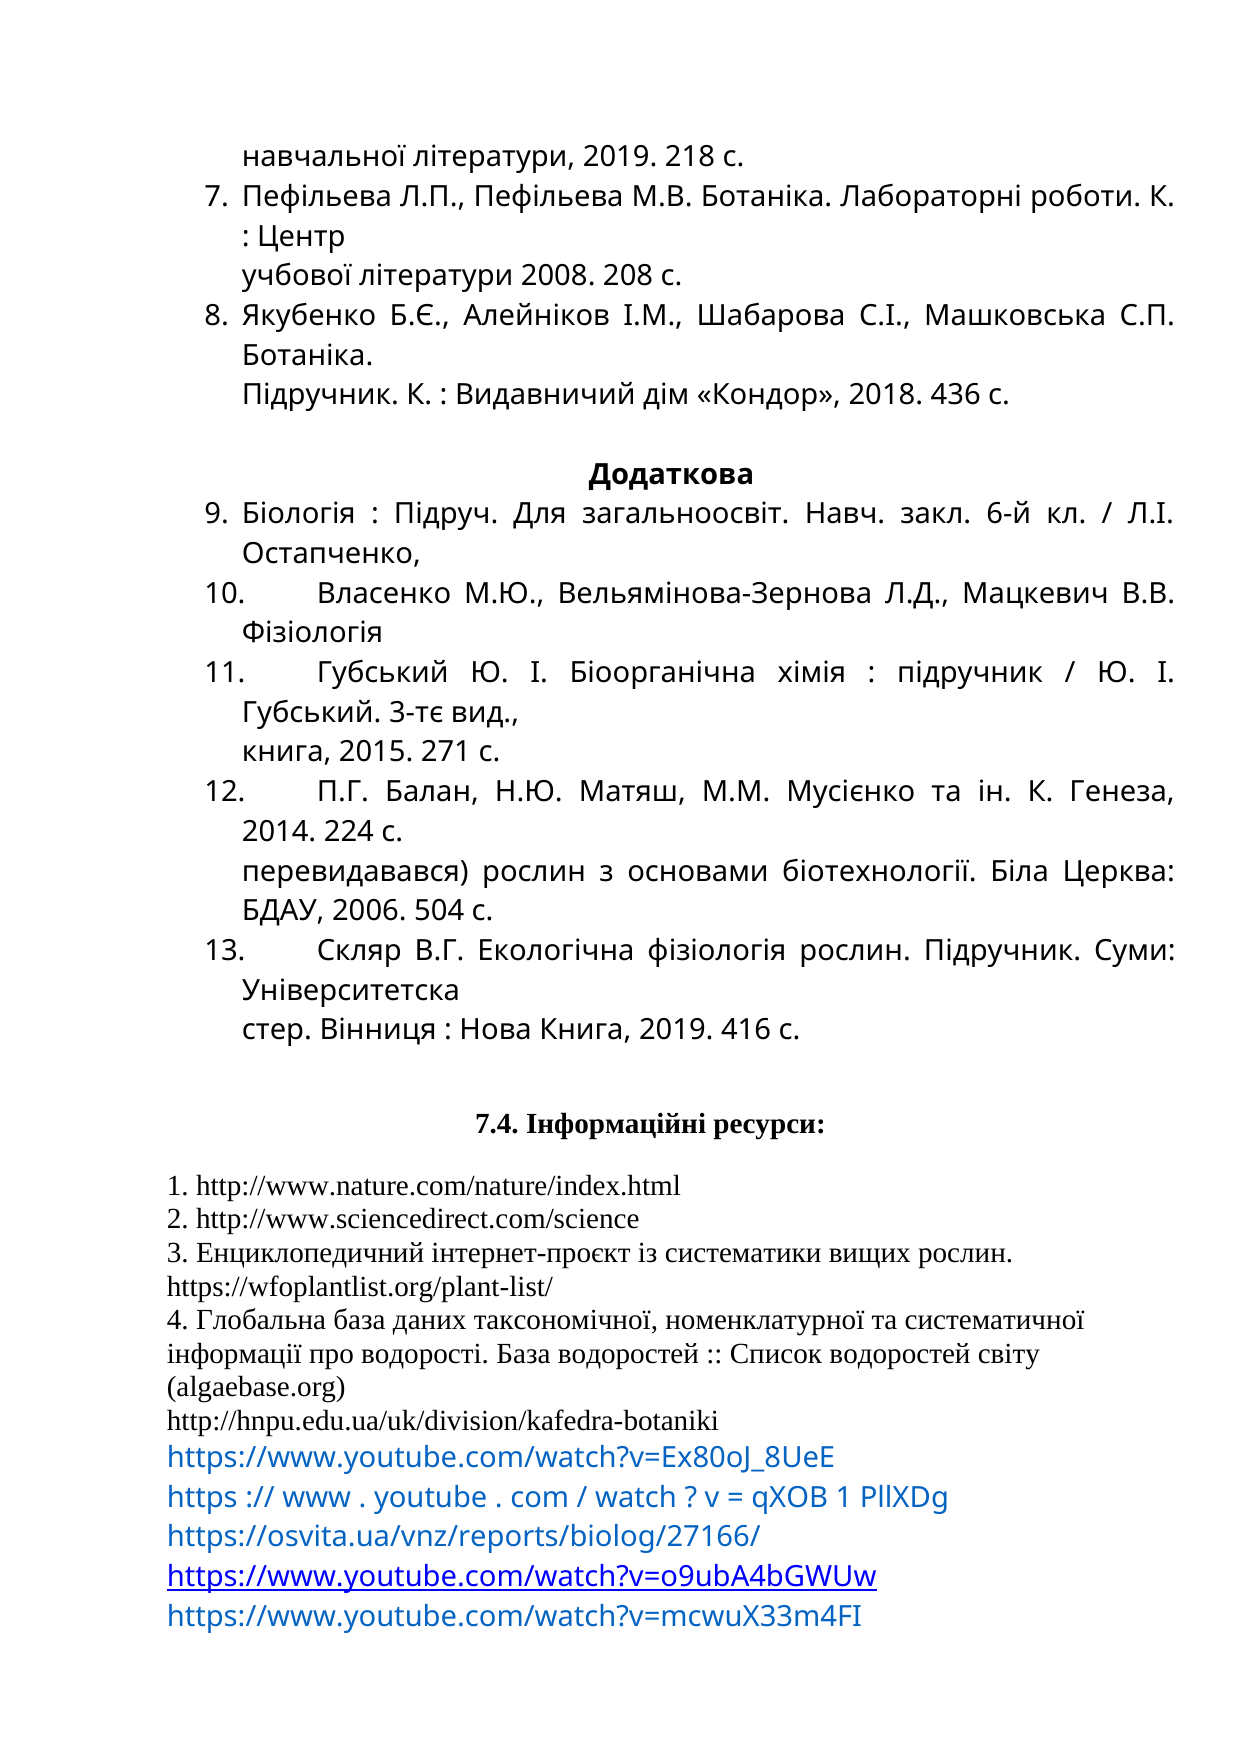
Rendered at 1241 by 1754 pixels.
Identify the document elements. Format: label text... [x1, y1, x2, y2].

list Скляр В.Г. Екологiчна фiзiологiя рослин. Пiдручник. Суми: Унiверситетска [204, 929, 1176, 1008]
list Якубенко Б.Є., Алейніков І.М., Шабарова С.І., Машковська С.П. Ботаніка. [204, 294, 1176, 373]
text https://osvita.ua/vnz/reports/biolog/27166/ [167, 1516, 1176, 1555]
text 4. Глобальна база даних таксономічної, номенклатурної та систематичної інформації про водорості. База водоростей :: Список водоростей світу (algaebase.org) [167, 1302, 1176, 1403]
text 1. http://www.nature.com/nature/index.html [167, 1168, 1176, 1202]
list навчальної літератури, 2019. 218 с. [242, 135, 1176, 175]
list П.Г. Балан, Н.Ю. Матяш, М.М. Мусієнко та ін. К. Генеза, 2014. 224 с. [204, 770, 1176, 850]
text Додаткова [167, 453, 1176, 493]
list Пефільева Л.П., Пефільева М.В. Ботаніка. Лабораторні роботи. К. : Центр [204, 175, 1176, 254]
list перевидавався) рослин з основами біотехнології. Біла Церква: БДАУ, 2006. 504 с. [242, 850, 1176, 929]
text https://www.youtube.com/watch?v=o9ubA4bGWUw [167, 1555, 1176, 1595]
text 2. http://www.sciencedirect.com/science [167, 1202, 1176, 1235]
list Власенко М.Ю., Вельямінова-Зернова Л.Д., Мацкевич В.В. Фізіологія [204, 572, 1176, 651]
list Біологія : Підруч. Для загальноосвіт. Навч. закл. 6-й кл. / Л.І. Остапченко, [204, 493, 1176, 572]
list книга, 2015. 271 с. [242, 731, 1176, 770]
text https://www.youtube.com/watch?v=Ex80oJ_8UeE [167, 1436, 1176, 1476]
text https :// www . youtube . com / watch ? v = qXOB 1 PllXDg [167, 1476, 1176, 1516]
text 7.4. Інформаційні ресурси: [167, 1106, 1134, 1139]
text http://hnpu.edu.ua/uk/division/kafedra-botaniki [167, 1403, 1176, 1436]
text 3. Енциклопедичний інтернет-проєкт із систематики вищих рослин. https://wfoplantlist.org/plant-list/ [167, 1235, 1176, 1302]
text https://www.youtube.com/watch?v=mcwuX33m4FI [167, 1595, 1176, 1635]
list стер. Вінниця : Нова Книга, 2019. 416 с. [242, 1008, 1176, 1048]
list Підручник. К. : Видавничий дім «Кондор», 2018. 436 с. [242, 373, 1176, 413]
list Губський Ю. І. Біоорганічна хімія : підручник / Ю. І. Губський. 3-тє вид., [204, 651, 1176, 731]
list учбової літератури 2008. 208 с. [242, 254, 1176, 294]
